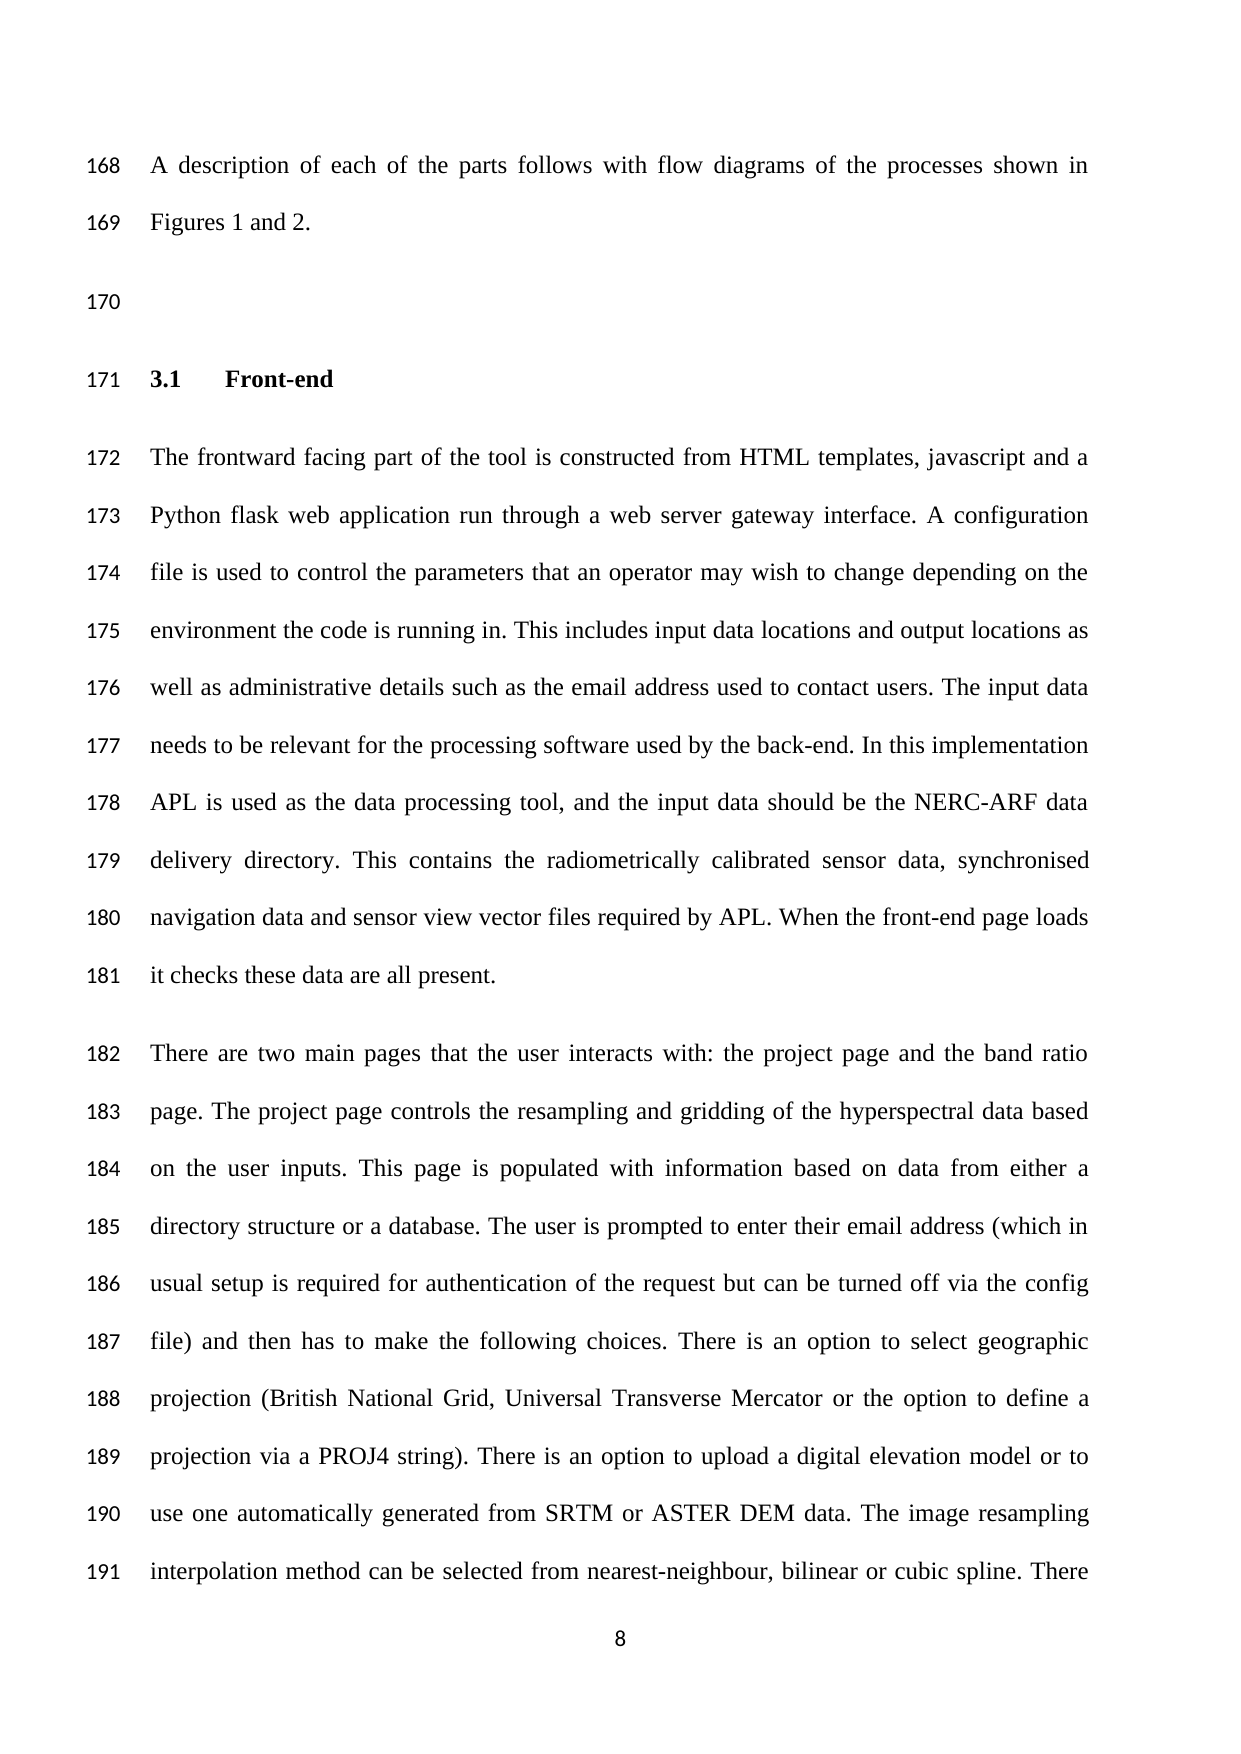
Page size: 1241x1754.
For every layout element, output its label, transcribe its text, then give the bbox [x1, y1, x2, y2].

text The frontward facing part of the tool is constructed from HTML templates, javascript and a Python flask web application run through a web server gateway interface. A configuration file is used to control the parameters that an operator may wish to change depending on the environment the code is running in. This includes input data locations and output locations as well as administrative details such as the email address used to contact users. The input data needs to be relevant for the processing software used by the back-end. In this implementation APL is used as the data processing tool, and the input data should be the NERC-ARF data delivery directory. This contains the radiometrically calibrated sensor data, synchronised navigation data and sensor view vector files required by APL. When the front-end page loads it checks these data are all present. [150, 442, 1090, 989]
text A description of each of the parts follows with flow diagrams of the processes shown in Figures 1 and 2. [150, 150, 1090, 236]
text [150, 1038, 1090, 1584]
list Front-end [150, 364, 1090, 393]
